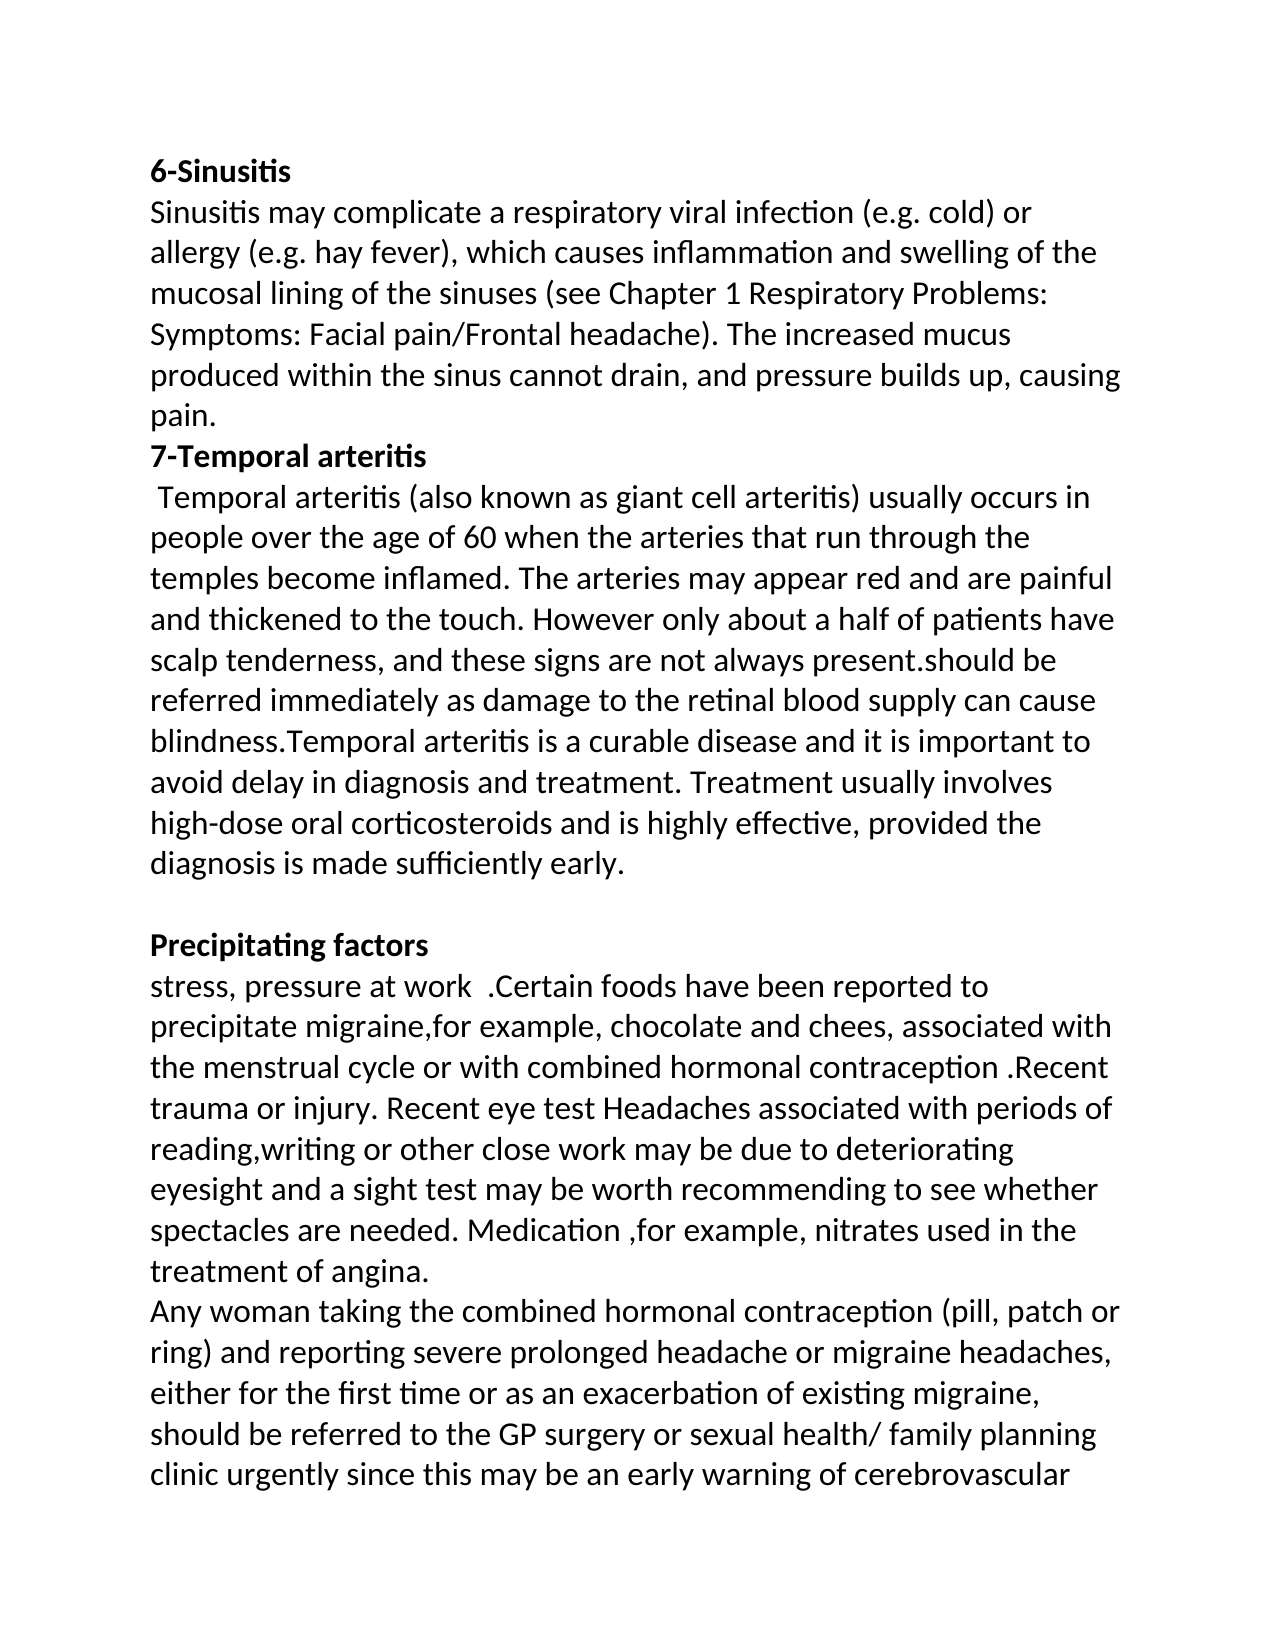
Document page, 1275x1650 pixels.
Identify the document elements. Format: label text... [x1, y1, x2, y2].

text Precipitating factors [150, 924, 1125, 964]
text 6-Sinusitis [150, 150, 1125, 191]
text Sinusitis may complicate a respiratory viral infection (e.g. cold) or allergy (e.g. hay fever), which causes inflammation and swelling of the mucosal lining of the sinuses (see Chapter 1 Respiratory Problems: Symptoms: Facial pain/Frontal headache). The increased mucus produced within the sinus cannot drain, and pressure builds up, causing pain. [150, 191, 1125, 435]
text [150, 1290, 1125, 1494]
text Temporal arteritis (also known as giant cell arteritis) usually occurs in people over the age of 60 when the arteries that run through the temples become inflamed. The arteries may appear red and are painful and thickened to the touch. However only about a half of patients have scalp tenderness, and these signs are not always present.should be referred immediately as damage to the retinal blood supply can cause blindness.Temporal arteritis is a curable disease and it is important to avoid delay in diagnosis and treatment. Treatment usually involves high-dose oral corticosteroids and is highly effective, provided the diagnosis is made sufficiently early. [150, 476, 1125, 883]
text 7-Temporal arteritis [150, 435, 1125, 476]
text stress, pressure at work .Certain foods have been reported to precipitate migraine,for example, chocolate and chees, associated with the menstrual cycle or with combined hormonal contraception .Recent trauma or injury. Recent eye test Headaches associated with periods of reading,writing or other close work may be due to deteriorating eyesight and a sight test may be worth recommending to see whether spectacles are needed. Medication ,for example, nitrates used in the treatment of angina. [150, 964, 1125, 1290]
